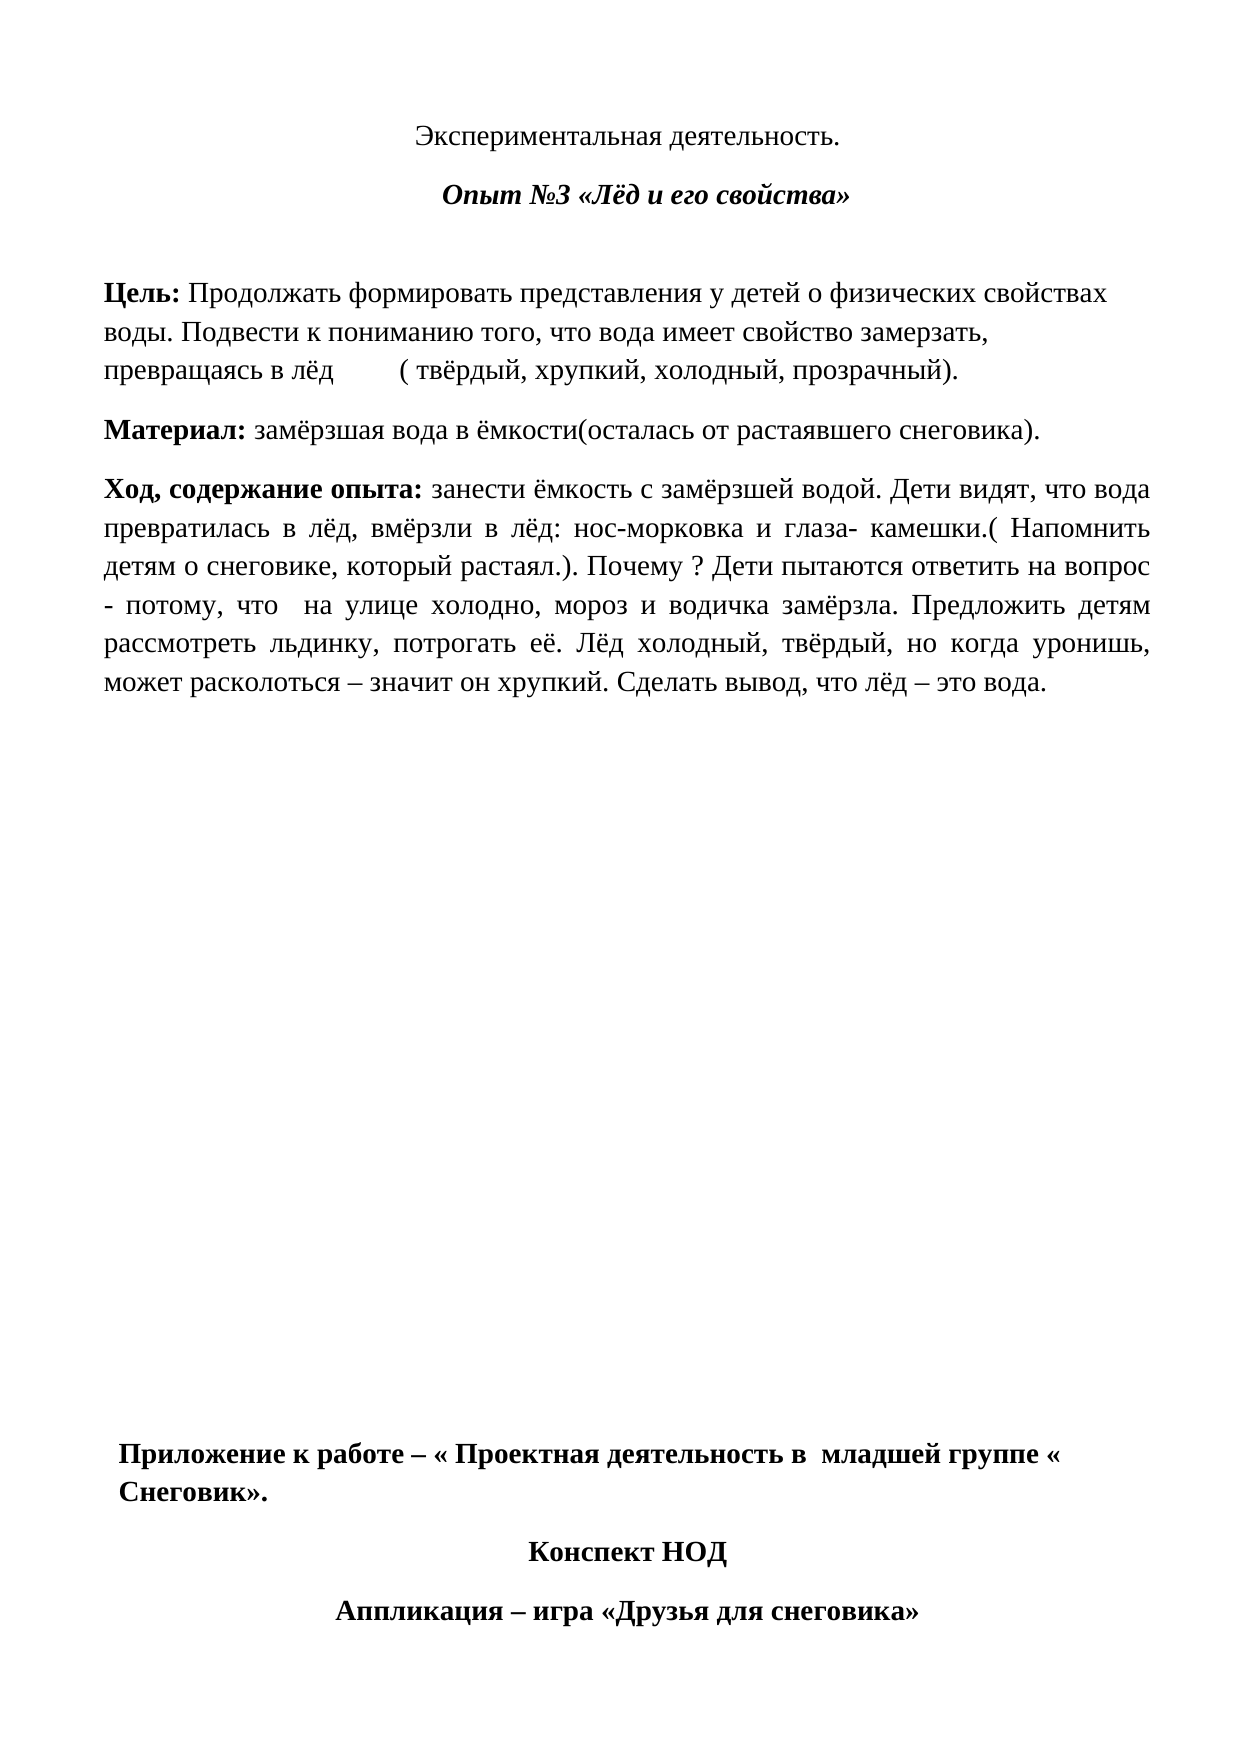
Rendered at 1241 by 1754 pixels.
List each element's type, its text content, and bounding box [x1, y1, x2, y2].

text Аппликация – игра «Друзья для снеговика» [103, 1593, 1152, 1627]
text Ход, содержание опыта: занести ёмкость с замёрзшей водой. Дети видят, что вода превратилась в лёд, вмёрзли в лёд: нос-морковка и глаза- камешки.( Напомнить детям о снеговике, который растаял.). Почему ? Дети пытаются ответить на вопрос - потому, что на улице холодно, мороз и водичка замёрзла. Предложить детям рассмотреть льдинку, потрогать её. Лёд холодный, твёрдый, но когда уронишь, может расколоться – значит он хрупкий. Сделать вывод, что лёд – это вода. [103, 471, 1152, 697]
text Экспериментальная деятельность. [103, 118, 1152, 152]
text Цель: Продолжать формировать представления у детей о физических свойствах воды. Подвести к пониманию того, что вода имеет свойство замерзать, превращаясь в лёд ( твёрдый, хрупкий, холодный, прозрачный). [103, 275, 1152, 386]
text Конспект НОД [103, 1534, 1152, 1567]
text Приложение к работе – « Проектная деятельность в младшей группе « Снеговик». [118, 1436, 1152, 1508]
text Материал: замёрзшая вода в ёмкости(осталась от растаявшего снеговика). [103, 412, 1152, 445]
list Опыт №3 «Лёд и его свойства» [141, 177, 1152, 211]
